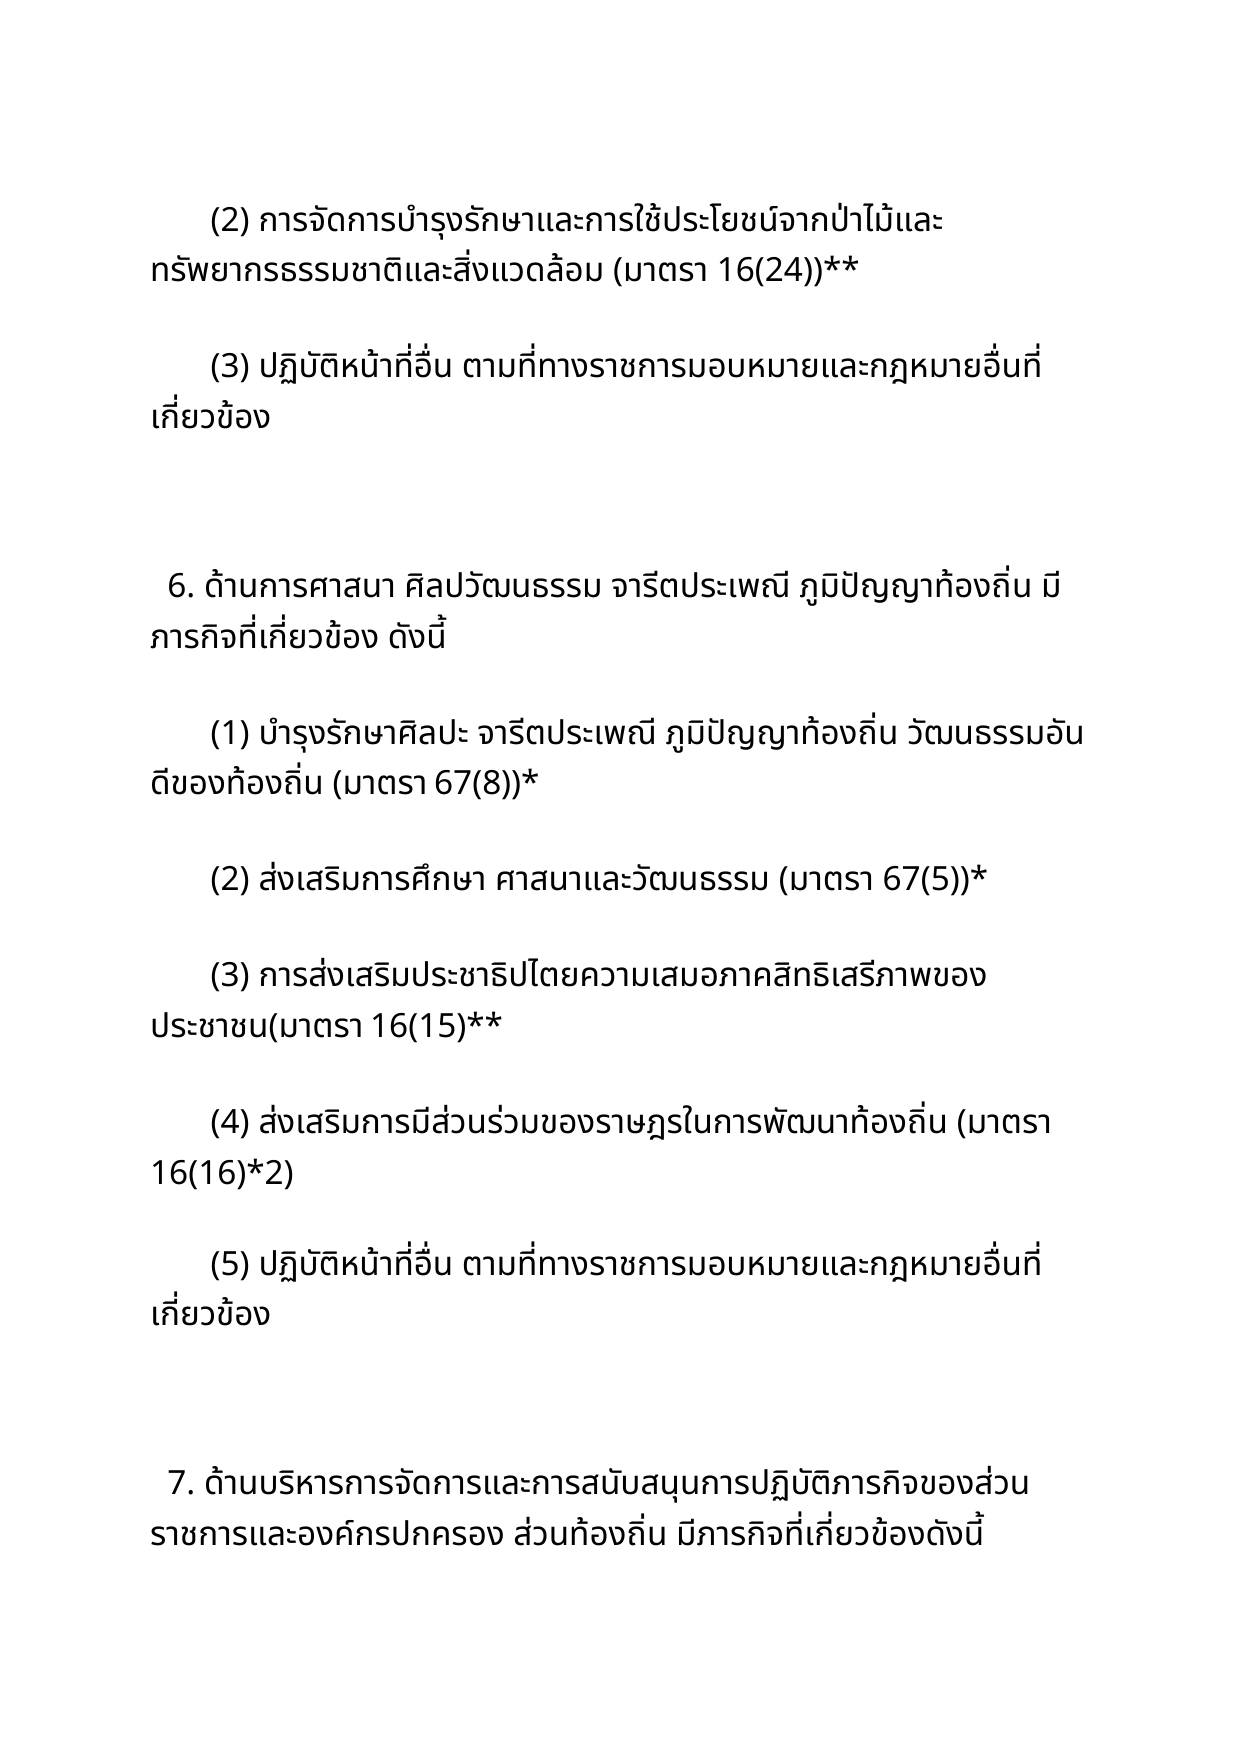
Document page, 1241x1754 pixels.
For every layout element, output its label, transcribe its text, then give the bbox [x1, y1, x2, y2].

text 7. ด้านบริหารการจัดการและการสนับสนุนการปฏิบัติภารกิจของส่วนราชการและองค์กรปกครอง ส่วนท้องถิ่น มีภารกิจที่เกี่ยวข้องดังนี้ [150, 1459, 1090, 1560]
text (5) ปฏิบัติหน้าที่อื่น ตามที่ทางราชการมอบหมายและกฎหมายอื่นที่เกี่ยวข้อง [150, 1239, 1090, 1340]
text (1) บำรุงรักษาศิลปะ จารีตประเพณี ภูมิปัญญาท้องถิ่น วัฒนธรรมอันดีของท้องถิ่น (มาตรา67(8))* [150, 708, 1090, 810]
text (2) ส่งเสริมการศึกษา ศาสนาและวัฒนธรรม (มาตรา 67(5))* [150, 855, 1090, 906]
text (3) ปฏิบัติหน้าที่อื่น ตามที่ทางราชการมอบหมายและกฎหมายอื่นที่เกี่ยวข้อง [150, 342, 1090, 443]
text 6. ด้านการศาสนา ศิลปวัฒนธรรม จารีตประเพณี ภูมิปัญญาท้องถิ่น มีภารกิจที่เกี่ยวข้อง ดังนี้ [150, 562, 1090, 663]
text (2) การจัดการบำรุงรักษาและการใช้ประโยชน์จากป่าไม้และทรัพยากรธรรมชาติและสิ่งแวดล้อม (มาตรา 16(24))** [150, 195, 1090, 297]
text (3) การส่งเสริมประชาธิปไตยความเสมอภาคสิทธิเสรีภาพของประชาชน(มาตรา16(15)** [150, 951, 1090, 1052]
text (4) ส่งเสริมการมีส่วนร่วมของราษฎรในการพัฒนาท้องถิ่น (มาตรา 16(16)*2) [150, 1098, 1090, 1194]
